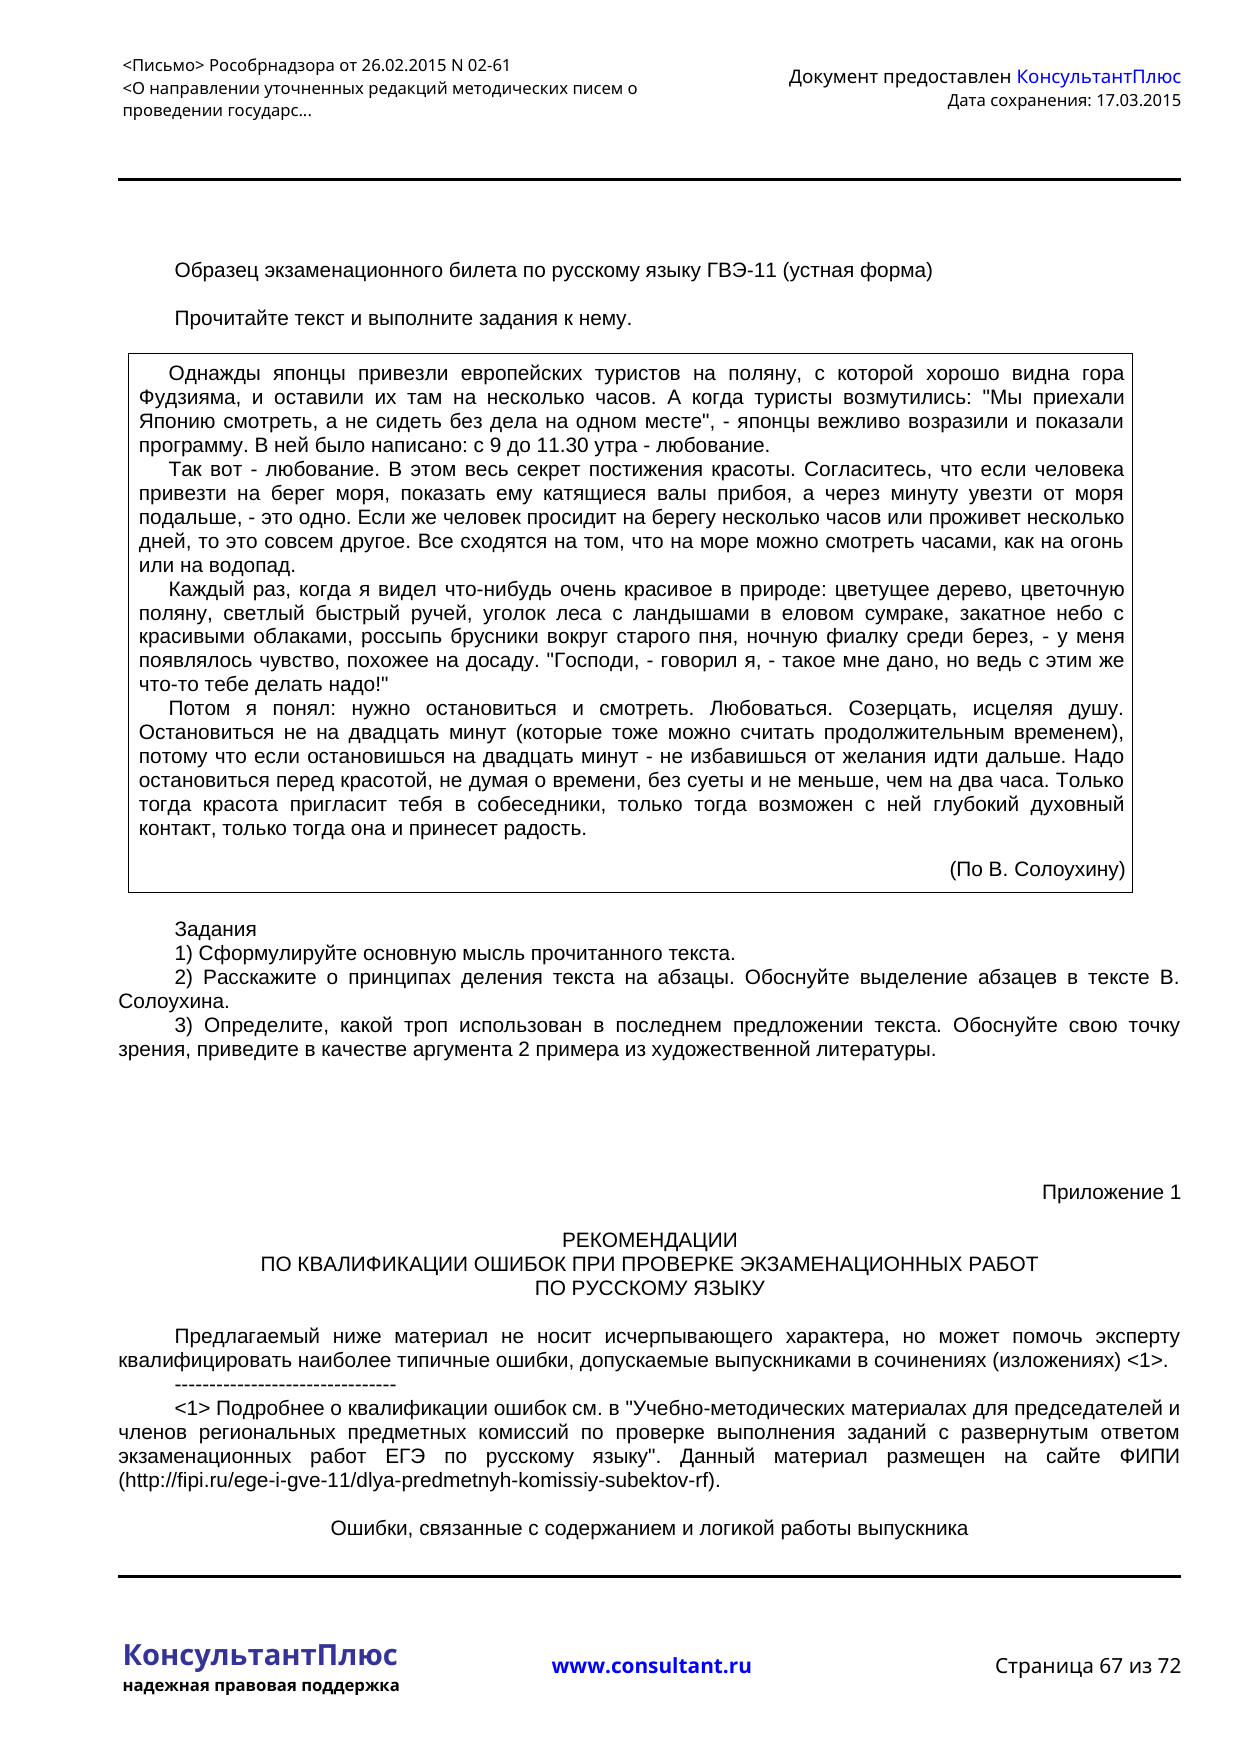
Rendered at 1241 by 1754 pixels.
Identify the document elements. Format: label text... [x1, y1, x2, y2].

text <1> Подробнее о квалификации ошибок см. в "Учебно-методических материалах для председателей и членов региональных предметных комиссий по проверке выполнения заданий с развернутым ответом экзаменационных работ ЕГЭ по русскому языку". Данный материал размещен на сайте ФИПИ (http://fipi.ru/ege-i-gve-11/dlya-predmetnyh-komissiy-subektov-rf). [118, 1396, 1181, 1492]
text Приложение 1 [118, 1180, 1181, 1204]
text Прочитайте текст и выполните задания к нему. [118, 305, 1181, 329]
text Ошибки, связанные с содержанием и логикой работы выпускника [118, 1516, 1181, 1539]
text Образец экзаменационного билета по русскому языку ГВЭ-11 (устная форма) [118, 257, 1181, 281]
text Задания [118, 917, 1181, 941]
text ПО РУССКОМУ ЯЗЫКУ [118, 1276, 1181, 1300]
text -------------------------------- [118, 1372, 1181, 1396]
text 3) Определите, какой троп использован в последнем предложении текста. Обоснуйте свою точку зрения, приведите в качестве аргумента 2 примера из художественной литературы. [118, 1012, 1181, 1060]
text РЕКОМЕНДАЦИИ [118, 1228, 1181, 1252]
text 1) Сформулируйте основную мысль прочитанного текста. [118, 941, 1181, 964]
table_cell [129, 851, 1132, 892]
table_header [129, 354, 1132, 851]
text 2) Расскажите о принципах деления текста на абзацы. Обоснуйте выделение абзацев в тексте В. Солоухина. [118, 964, 1181, 1012]
text ПО КВАЛИФИКАЦИИ ОШИБОК ПРИ ПРОВЕРКЕ ЭКЗАМЕНАЦИОННЫХ РАБОТ [118, 1252, 1181, 1276]
text Предлагаемый ниже материал не носит исчерпывающего характера, но может помочь эксперту квалифицировать наиболее типичные ошибки, допускаемые выпускниками в сочинениях (изложениях) <1>. [118, 1324, 1181, 1372]
